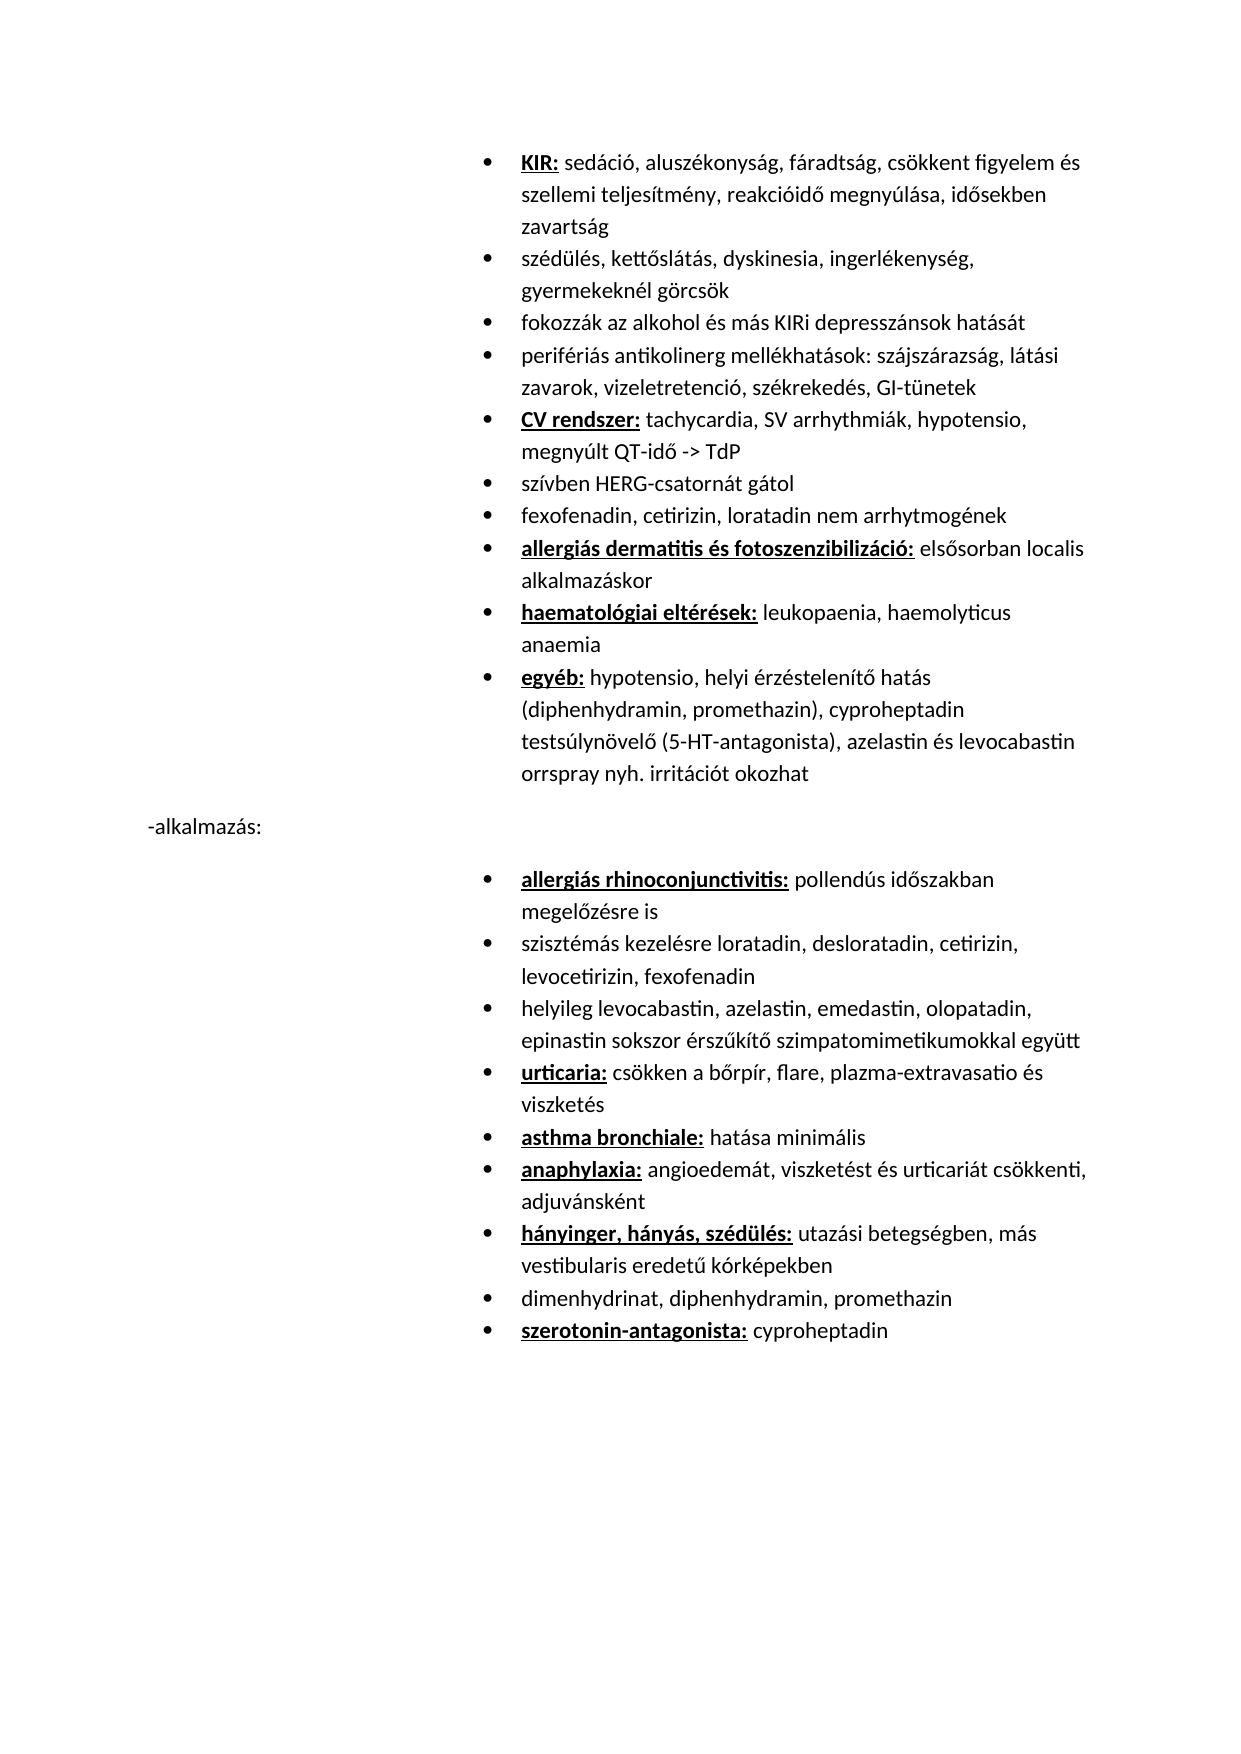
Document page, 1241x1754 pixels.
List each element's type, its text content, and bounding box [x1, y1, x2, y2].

list szívben HERG-csatornát gátol [483, 469, 1093, 497]
list KIR: sedáció, aluszékonyság, fáradtság, csökkent figyelem és szellemi teljesítmény, reakcióidő megnyúlása, idősekben zavartság [483, 148, 1093, 240]
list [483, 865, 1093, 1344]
list CV rendszer: tachycardia, SV arrhythmiák, hypotensio, megnyúlt QT-idő -> TdP [483, 405, 1093, 465]
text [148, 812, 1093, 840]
list fexofenadin, cetirizin, loratadin nem arrhytmogének [483, 502, 1093, 530]
list perifériás antikolinerg mellékhatások: szájszárazság, látási zavarok, vizeletretenció, székrekedés, GI-tünetek [483, 341, 1093, 401]
list fokozzák az alkohol és más KIRi depresszánsok hatását [483, 308, 1093, 337]
list szédülés, kettőslátás, dyskinesia, ingerlékenység, gyermekeknél görcsök [483, 244, 1093, 304]
list haematológiai eltérések: leukopaenia, haemolyticus anaemia [483, 598, 1093, 658]
list allergiás dermatitis és fotoszenzibilizáció: elsősorban localis alkalmazáskor [483, 534, 1093, 594]
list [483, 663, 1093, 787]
